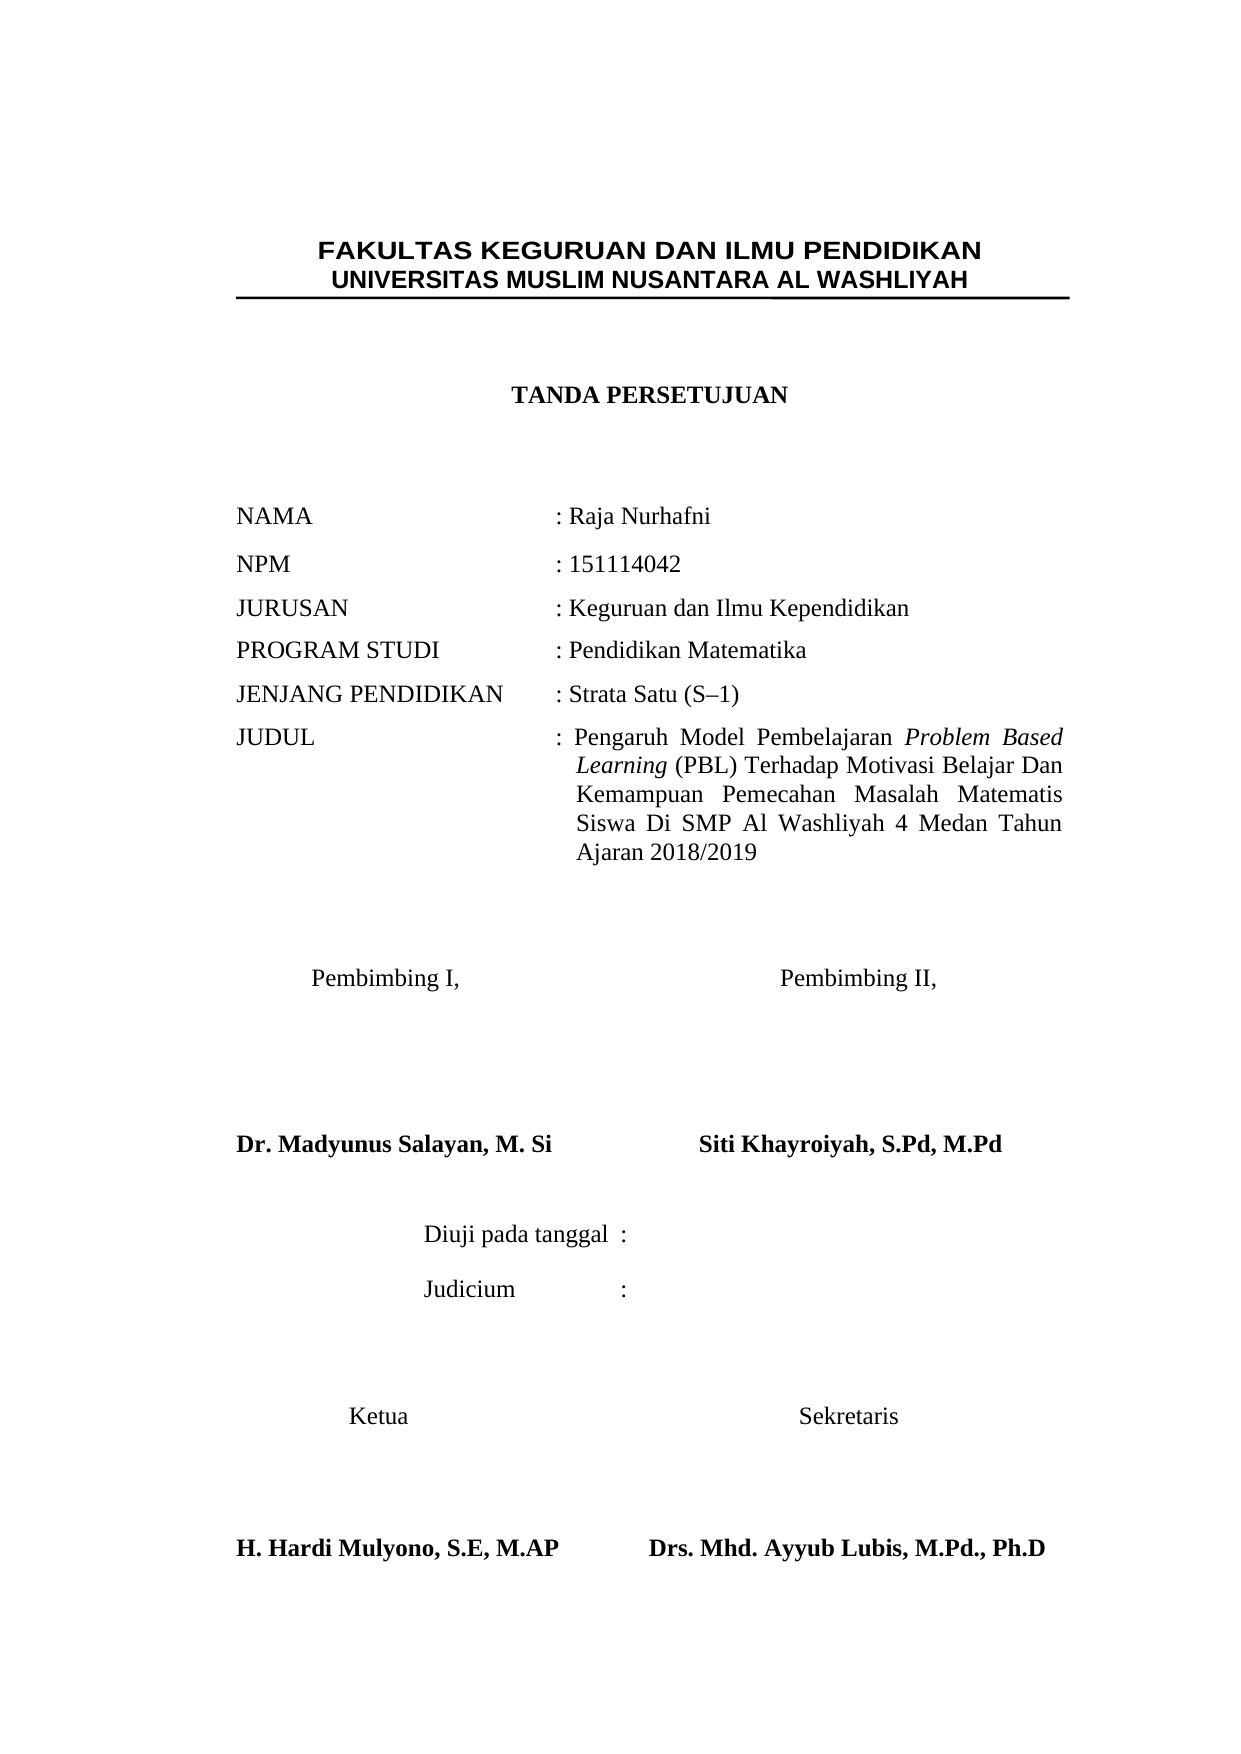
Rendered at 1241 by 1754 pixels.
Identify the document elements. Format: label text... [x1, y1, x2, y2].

table_header NAMA [225, 501, 544, 549]
table_cell : Strata Satu (S–1) [544, 680, 1074, 722]
table_cell JENJANG PENDIDIKAN [225, 680, 544, 722]
table_cell JUDUL [225, 722, 544, 894]
table_cell PROGRAM STUDI [225, 635, 544, 679]
table_cell : 151114042 [544, 549, 1074, 593]
text FAKULTAS KEGURUAN DAN ILMU PENDIDIKAN [236, 236, 1063, 265]
table_cell JURUSAN [225, 593, 544, 635]
text H. Hardi Mulyono, S.E, M.AP Drs. Mhd. Ayyub Lubis, M.Pd., Ph.D [236, 1533, 1063, 1562]
text TANDA PERSETUJUAN [236, 380, 1063, 409]
table_header : Raja Nurhafni [544, 501, 1074, 549]
text Ketua Sekretaris [349, 1401, 1063, 1430]
text Diuji pada tanggal : [424, 1219, 1063, 1248]
table_cell : Keguruan dan Ilmu Kependidikan [544, 593, 1074, 635]
text Judicium : [424, 1274, 1063, 1303]
text Pembimbing I, Pembimbing II, [236, 963, 1063, 992]
text UNIVERSITAS MUSLIM NUSANTARA AL WASHLIYAH [236, 265, 1063, 294]
table_cell : Pendidikan Matematika [544, 635, 1074, 679]
table_cell : Pengaruh Model Pembelajaran Problem Based Learning (PBL) Terhadap Motivasi Belajar Dan Kemampuan Pemecahan Masalah Matematis Siswa Di SMP Al Washliyah 4 Medan Tahun Ajaran 2018/2019 [544, 722, 1074, 894]
table_cell NPM [225, 549, 544, 593]
text Dr. Madyunus Salayan, M. Si Siti Khayroiyah, S.Pd, M.Pd [236, 1129, 1063, 1158]
